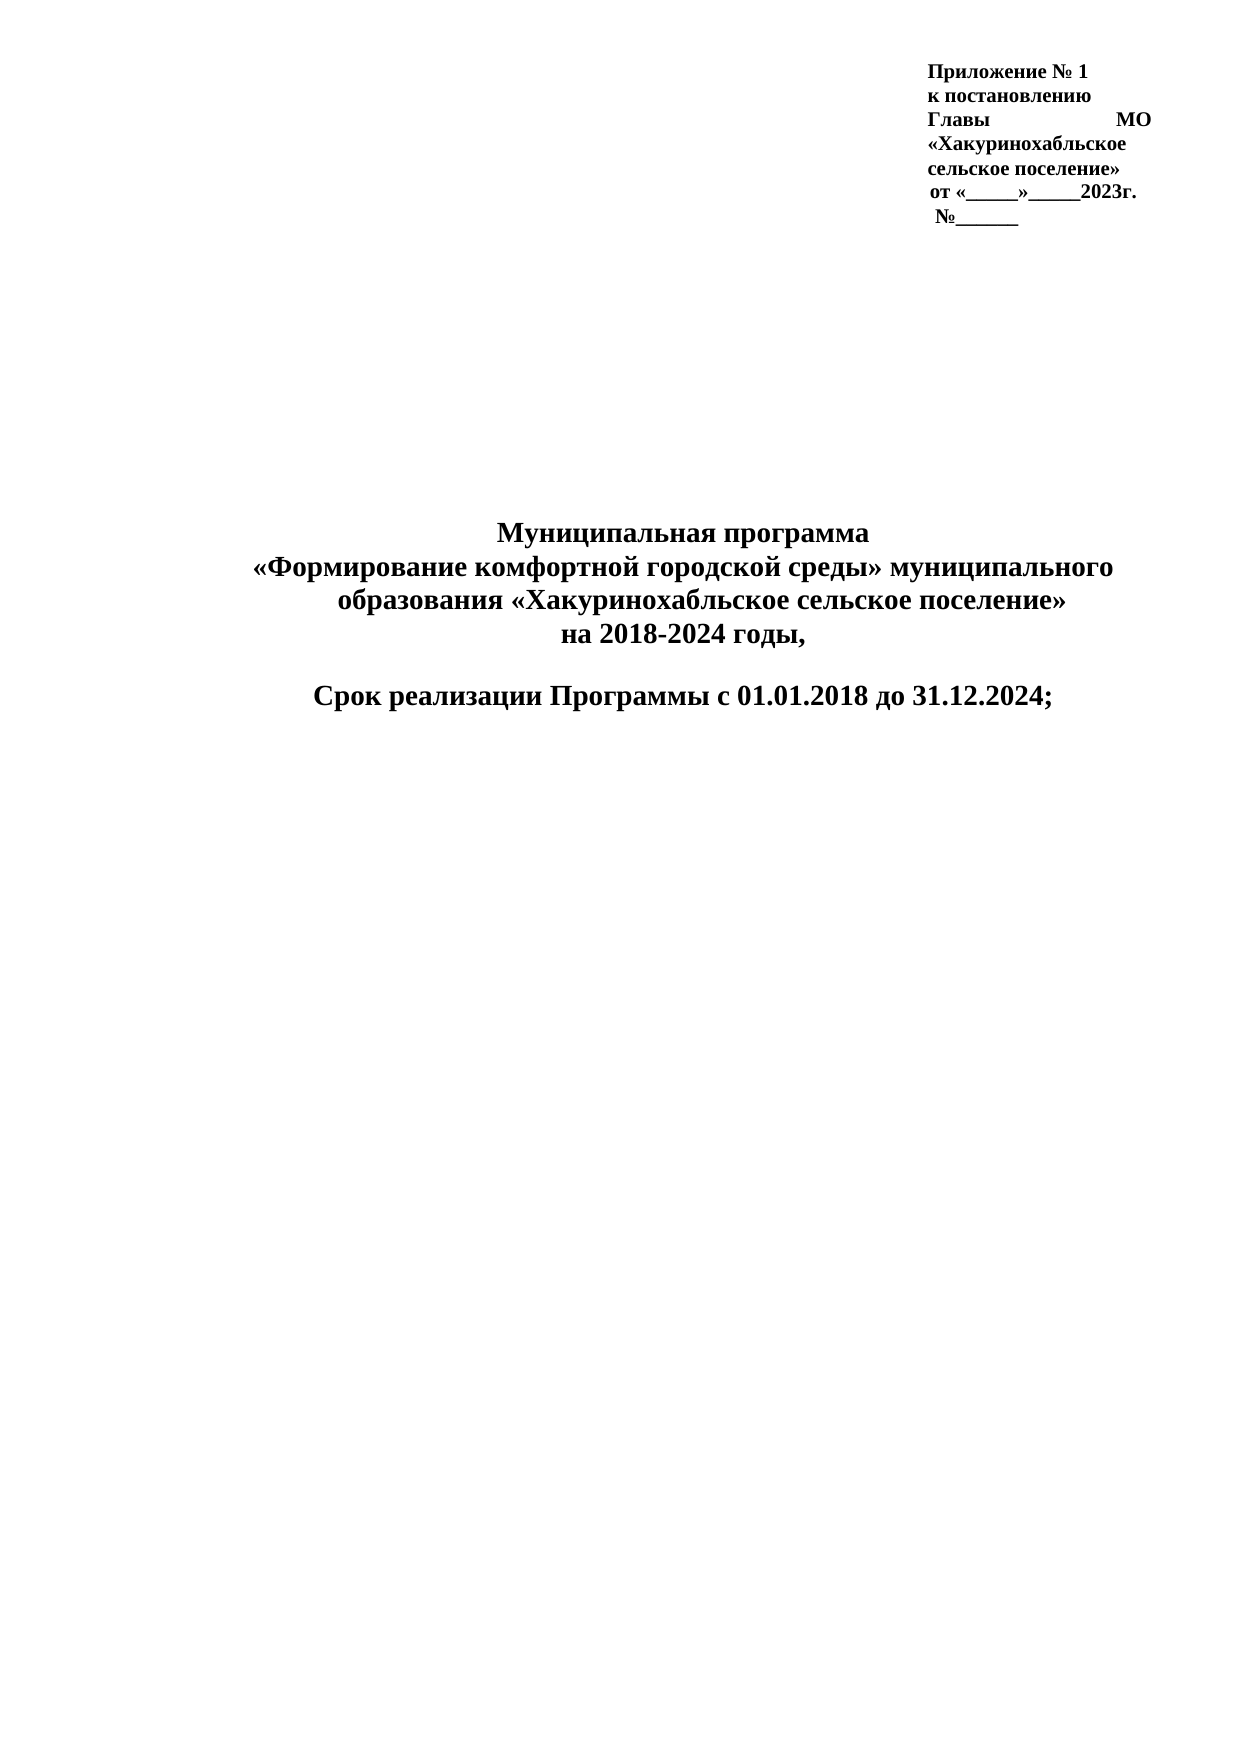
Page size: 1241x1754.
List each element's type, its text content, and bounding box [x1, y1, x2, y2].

text на 2018-2024 годы, [215, 616, 1152, 649]
text от «_____»_____2023г. [841, 179, 1152, 203]
text Главы МО «Хакуринохабльское [927, 107, 1152, 155]
text №______ [841, 203, 1152, 228]
text Срок реализации Программы с 01.01.2018 до 31.12.2024; [215, 678, 1152, 712]
text «Формирование комфортной городской среды» муниципального образования «Хакуринохабльское сельское поселение» [215, 549, 1152, 616]
text Муниципальная программа [215, 515, 1152, 549]
text Приложение № 1 [852, 59, 1152, 83]
text к постановлению [852, 83, 1152, 107]
text сельское поселение» [177, 155, 1152, 179]
